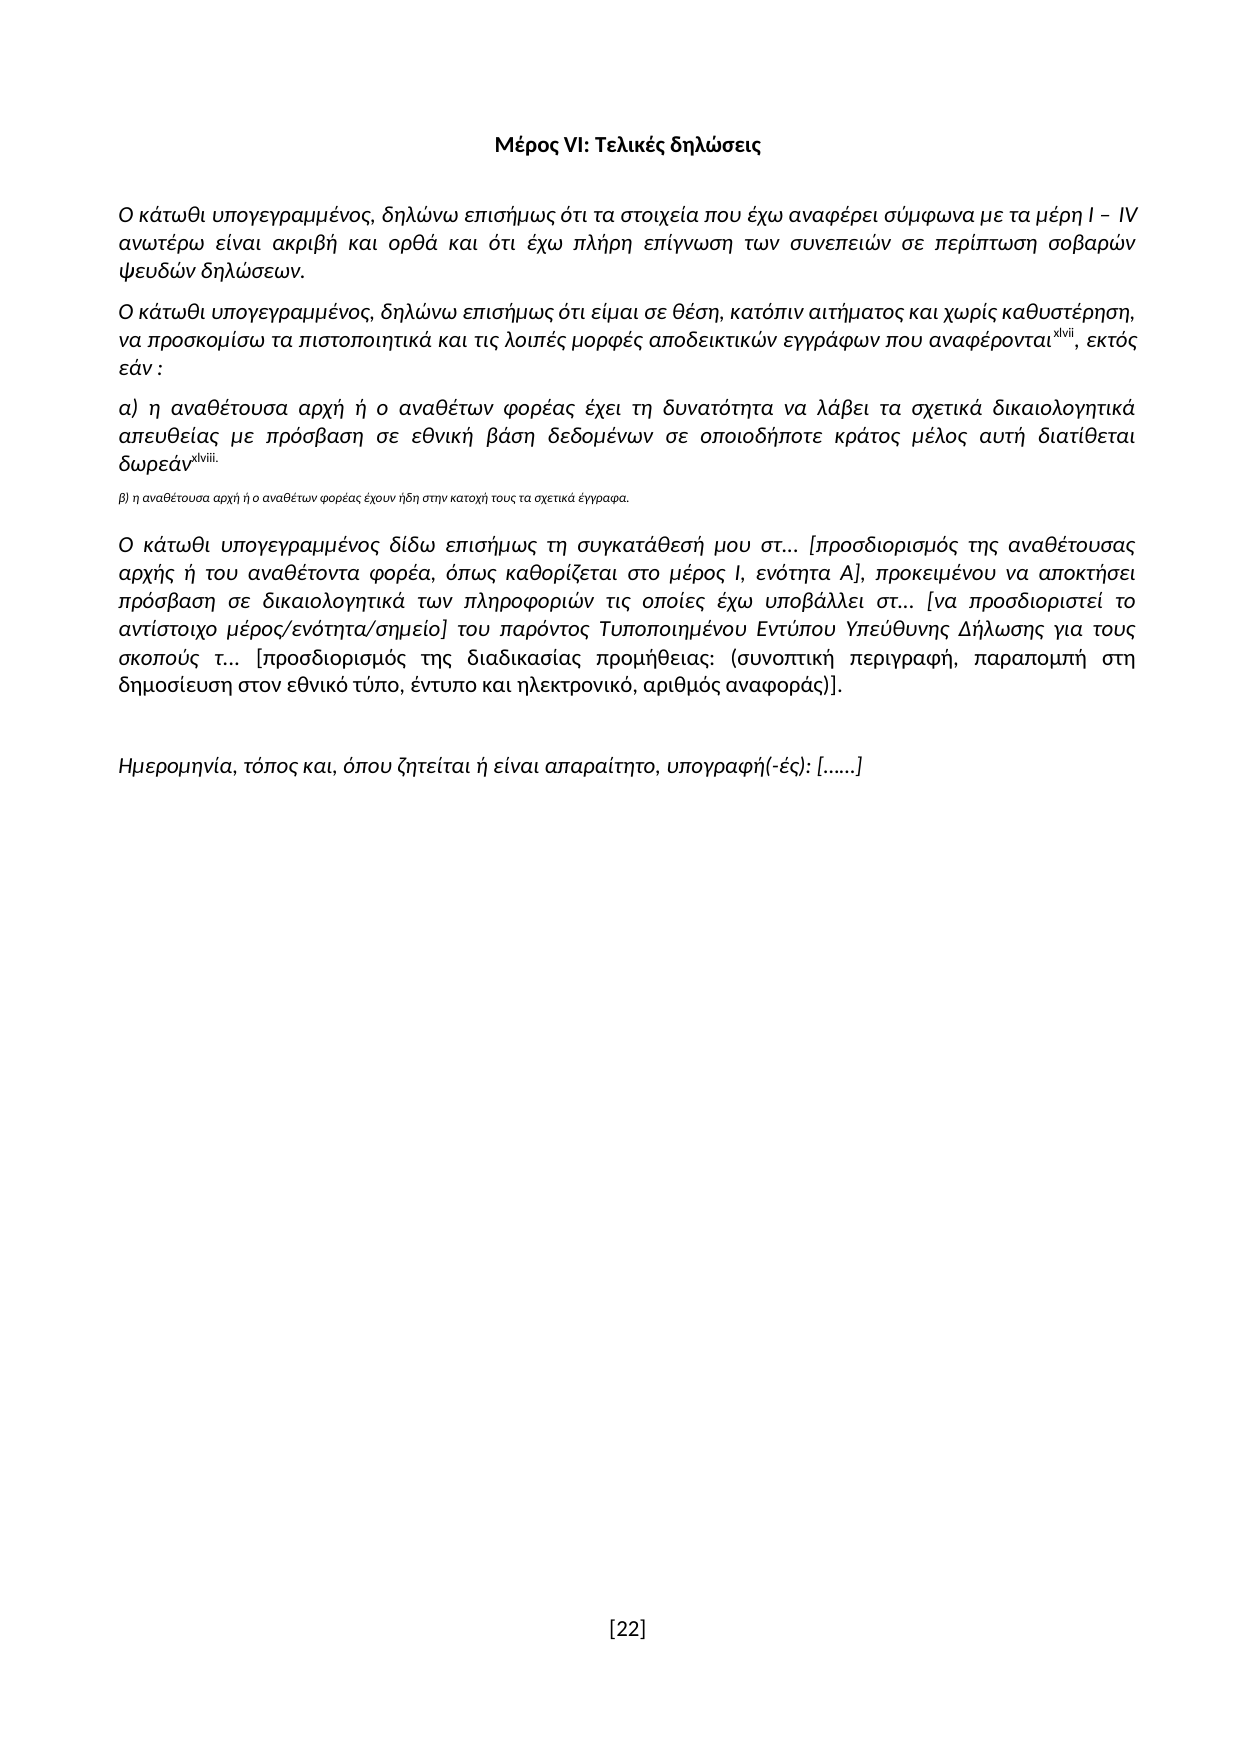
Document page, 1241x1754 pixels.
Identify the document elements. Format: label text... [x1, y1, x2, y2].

text Ο κάτωθι υπογεγραμμένος δίδω επισήμως τη συγκατάθεσή μου στ... [προσδιορισμός της αναθέτουσας αρχής ή του αναθέτοντα φορέα, όπως καθορίζεται στο μέρος Ι, ενότητα Α], προκειμένου να αποκτήσει πρόσβαση σε δικαιολογητικά των πληροφοριών τις οποίες έχω υποβάλλει στ... [να προσδιοριστεί το αντίστοιχο μέρος/ενότητα/σημείο] του παρόντος Τυποποιημένου Εντύπου Υπεύθυνης Δήλωσης για τους σκοπούς τ... [προσδιορισμός της διαδικασίας προμήθειας: (συνοπτική περιγραφή, παραπομπή στη δημοσίευση στον εθνικό τύπο, έντυπο και ηλεκτρονικό, αριθμός αναφοράς)]. [118, 531, 1137, 699]
text Ημερομηνία, τόπος και, όπου ζητείται ή είναι απαραίτητο, υπογραφή(-ές): [……] [118, 752, 1137, 780]
text β) η αναθέτουσα αρχή ή ο αναθέτων φορέας έχουν ήδη στην κατοχή τους τα σχετικά έγγραφα. [118, 490, 1137, 518]
text Ο κάτωθι υπογεγραμμένος, δηλώνω επισήμως ότι είμαι σε θέση, κατόπιν αιτήματος και χωρίς καθυστέρηση, να προσκομίσω τα πιστοποιητικά και τις λοιπές μορφές αποδεικτικών εγγράφων που αναφέρονται, εκτός εάν : [118, 297, 1137, 381]
text α) η αναθέτουσα αρχή ή ο αναθέτων φορέας έχει τη δυνατότητα να λάβει τα σχετικά δικαιολογητικά απευθείας με πρόσβαση σε εθνική βάση δεδομένων σε οποιοδήποτε κράτος μέλος αυτή διατίθεται δωρεάν. [118, 393, 1137, 477]
text Ο κάτωθι υπογεγραμμένος, δηλώνω επισήμως ότι τα στοιχεία που έχω αναφέρει σύμφωνα με τα μέρη Ι – IV ανωτέρω είναι ακριβή και ορθά και ότι έχω πλήρη επίγνωση των συνεπειών σε περίπτωση σοβαρών ψευδών δηλώσεων. [118, 200, 1137, 284]
title Μέρος VI: Τελικές δηλώσεις [118, 131, 1137, 159]
